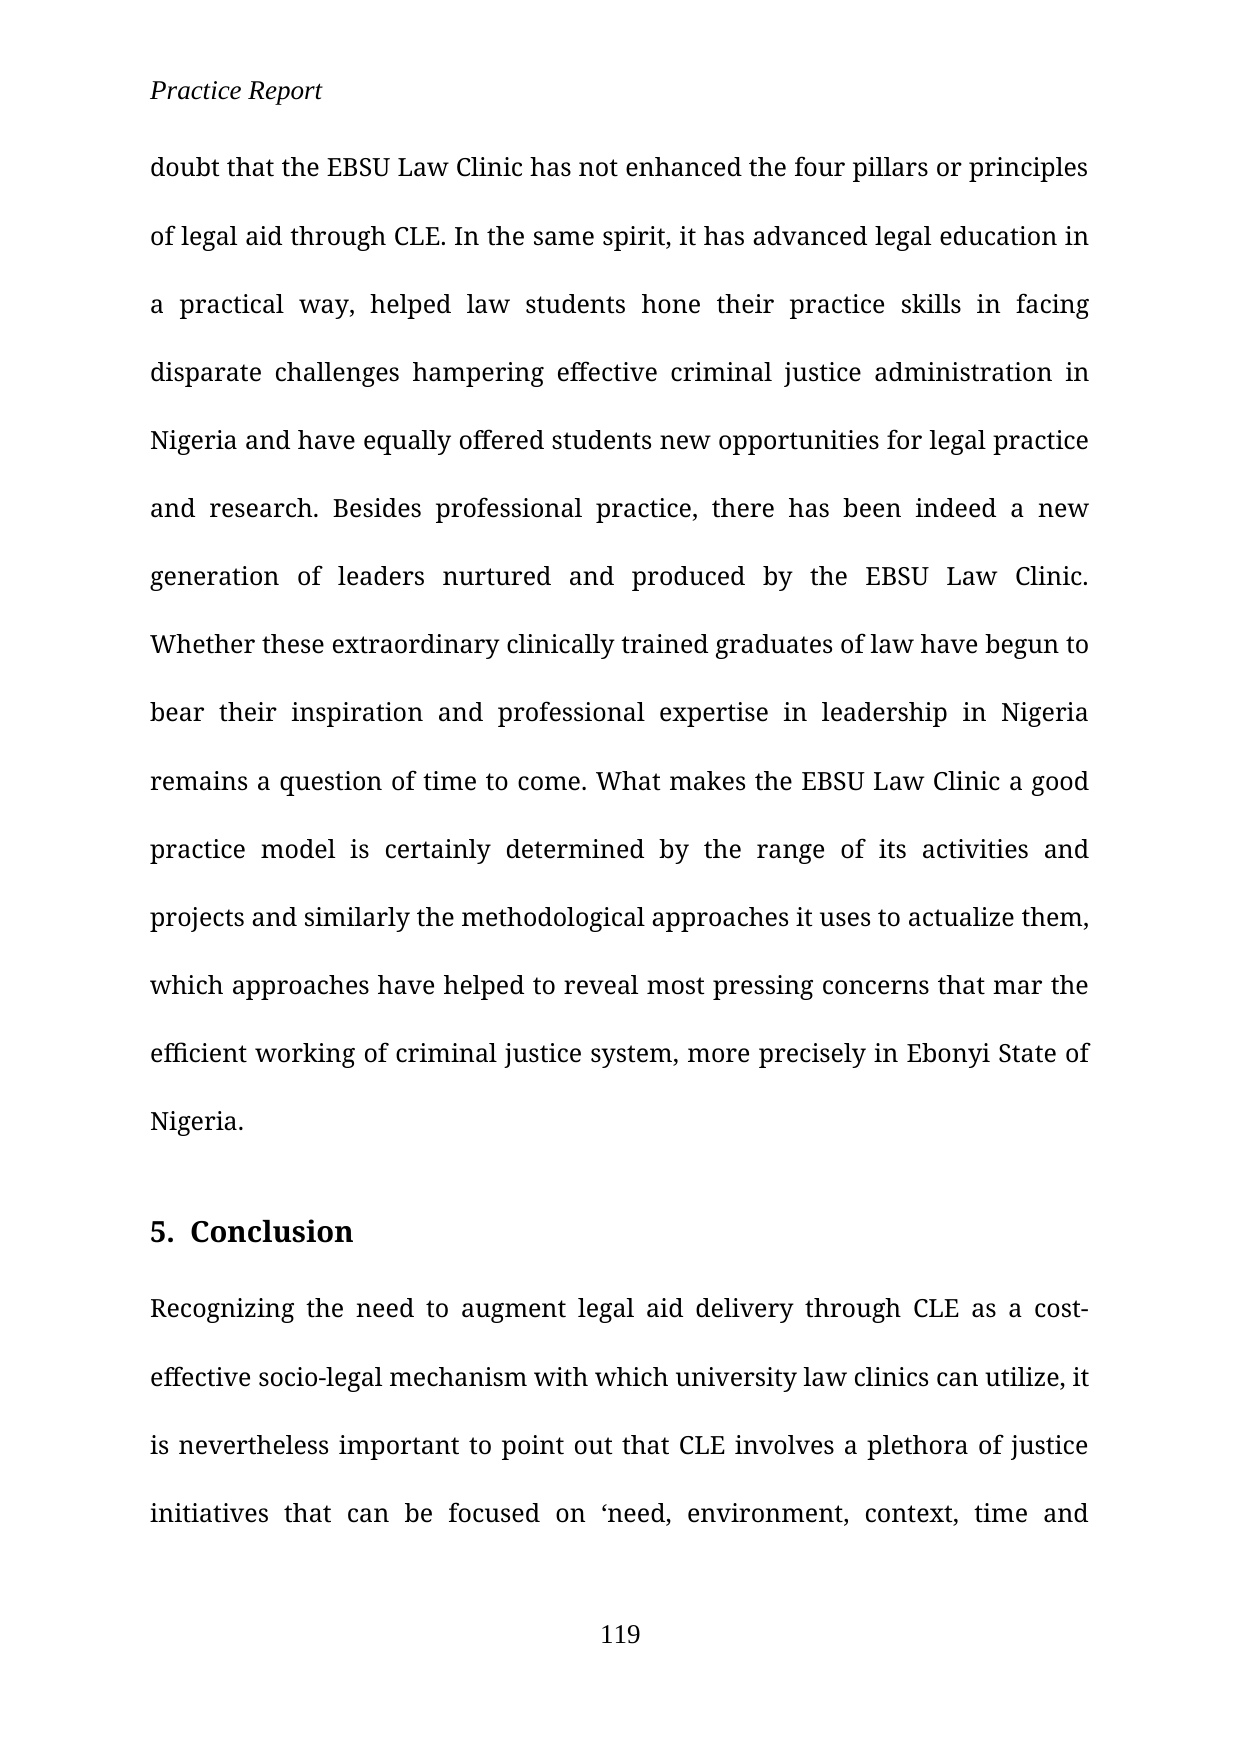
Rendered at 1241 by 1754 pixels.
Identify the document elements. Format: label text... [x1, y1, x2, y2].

text 5. Conclusion [150, 1212, 1090, 1251]
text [150, 150, 1090, 1138]
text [150, 1291, 1090, 1529]
